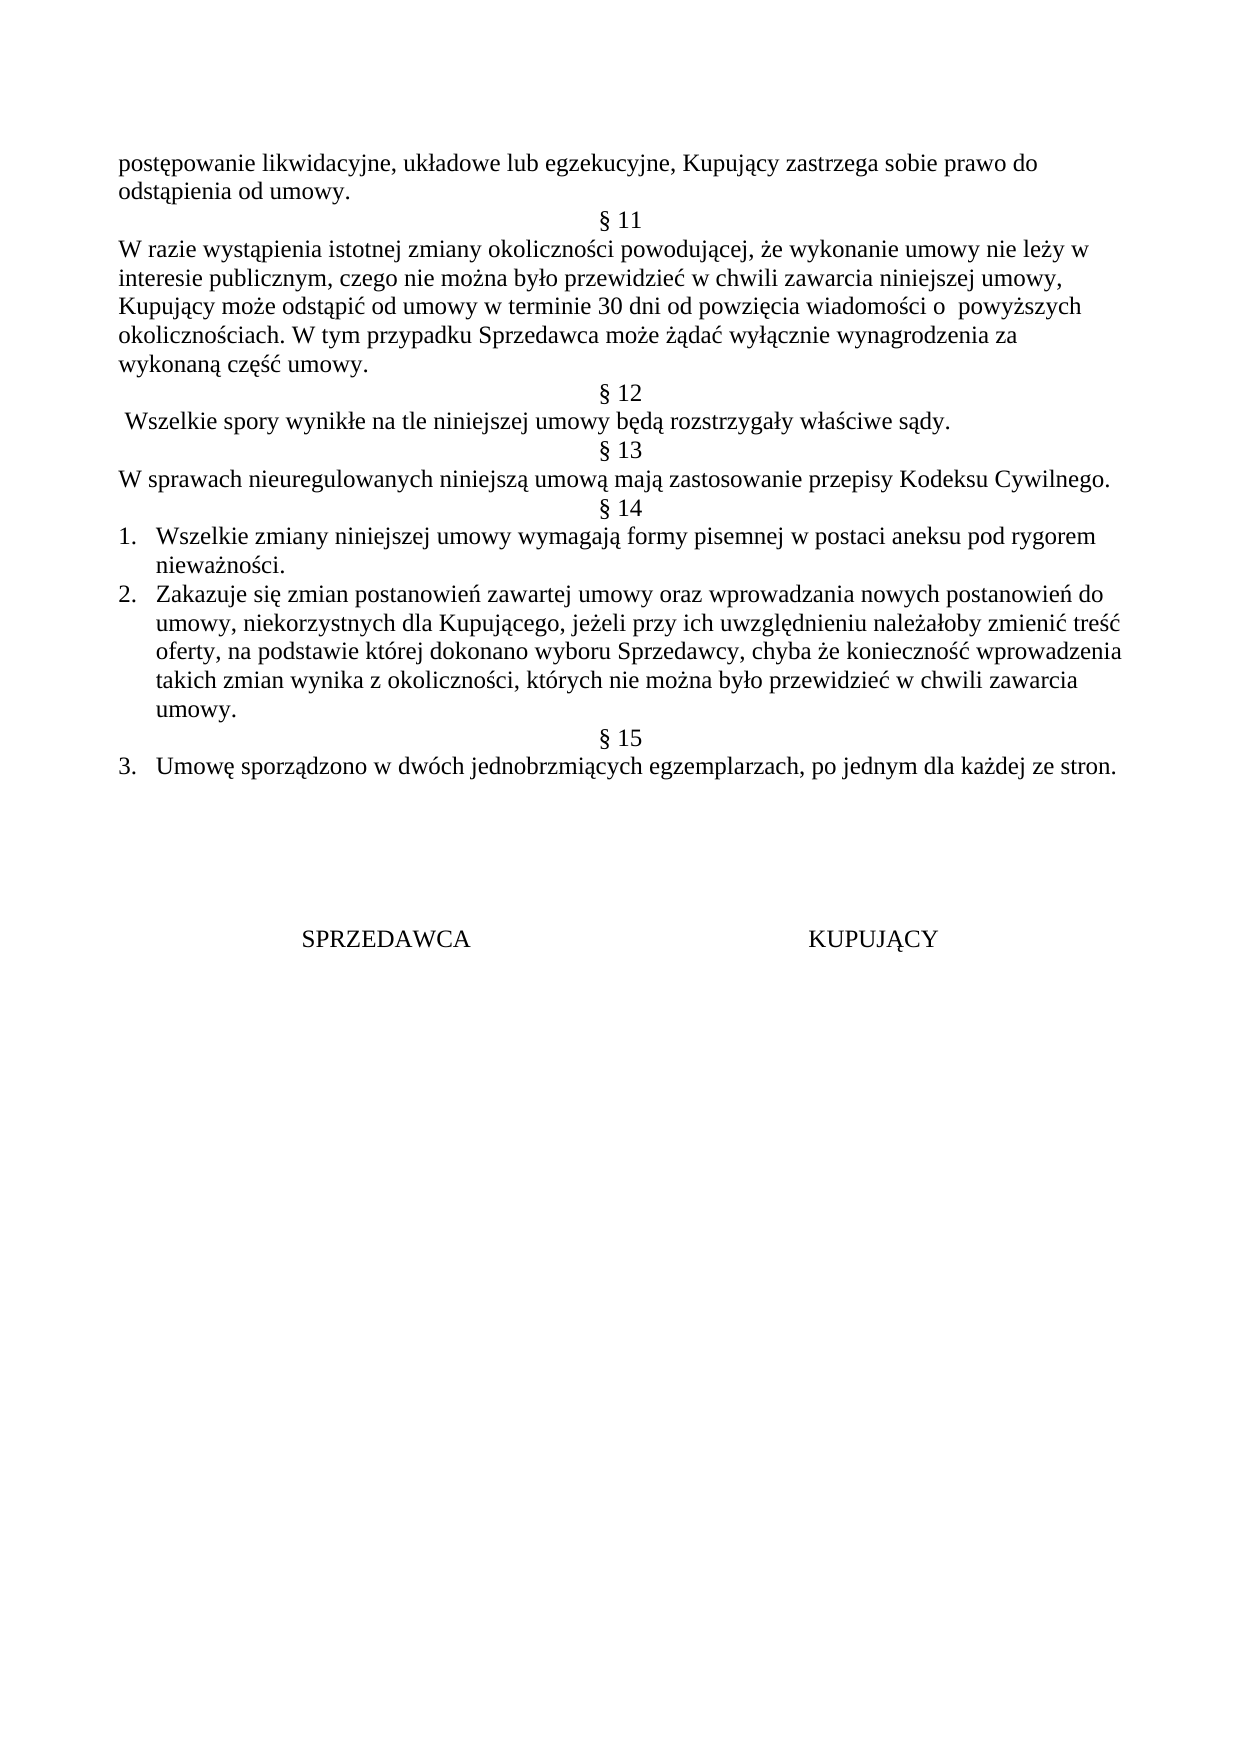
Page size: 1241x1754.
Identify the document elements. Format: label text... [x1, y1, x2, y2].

text § 13 [118, 435, 1122, 464]
text § 11 [118, 205, 1122, 234]
list Umowę sporządzono w dwóch jednobrzmiących egzemplarzach, po jednym dla każdej ze stron. [118, 751, 1122, 780]
text SPRZEDAWCA KUPUJĄCY [118, 924, 1122, 953]
text § 14 [118, 493, 1122, 521]
text § 15 [118, 723, 1122, 751]
text W sprawach nieuregulowanych niniejszą umową mają zastosowanie przepisy Kodeksu Cywilnego. [118, 464, 1122, 493]
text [118, 148, 1122, 205]
text W razie wystąpienia istotnej zmiany okoliczności powodującej, że wykonanie umowy nie leży w interesie publicznym, czego nie można było przewidzieć w chwili zawarcia niniejszej umowy, Kupujący może odstąpić od umowy w terminie 30 dni od powzięcia wiadomości o powyższych okolicznościach. W tym przypadku Sprzedawca może żądać wyłącznie wynagrodzenia za wykonaną część umowy. [118, 234, 1122, 378]
text Wszelkie spory wynikłe na tle niniejszej umowy będą rozstrzygały właściwe sądy. [118, 406, 1122, 435]
list Zakazuje się zmian postanowień zawartej umowy oraz wprowadzania nowych postanowień do umowy, niekorzystnych dla Kupującego, jeżeli przy ich uwzględnieniu należałoby zmienić treść oferty, na podstawie której dokonano wyboru Sprzedawcy, chyba że konieczność wprowadzenia takich zmian wynika z okoliczności, których nie można było przewidzieć w chwili zawarcia umowy. [118, 579, 1122, 723]
text § 12 [118, 378, 1122, 406]
list Wszelkie zmiany niniejszej umowy wymagają formy pisemnej w postaci aneksu pod rygorem nieważności. [118, 521, 1122, 579]
